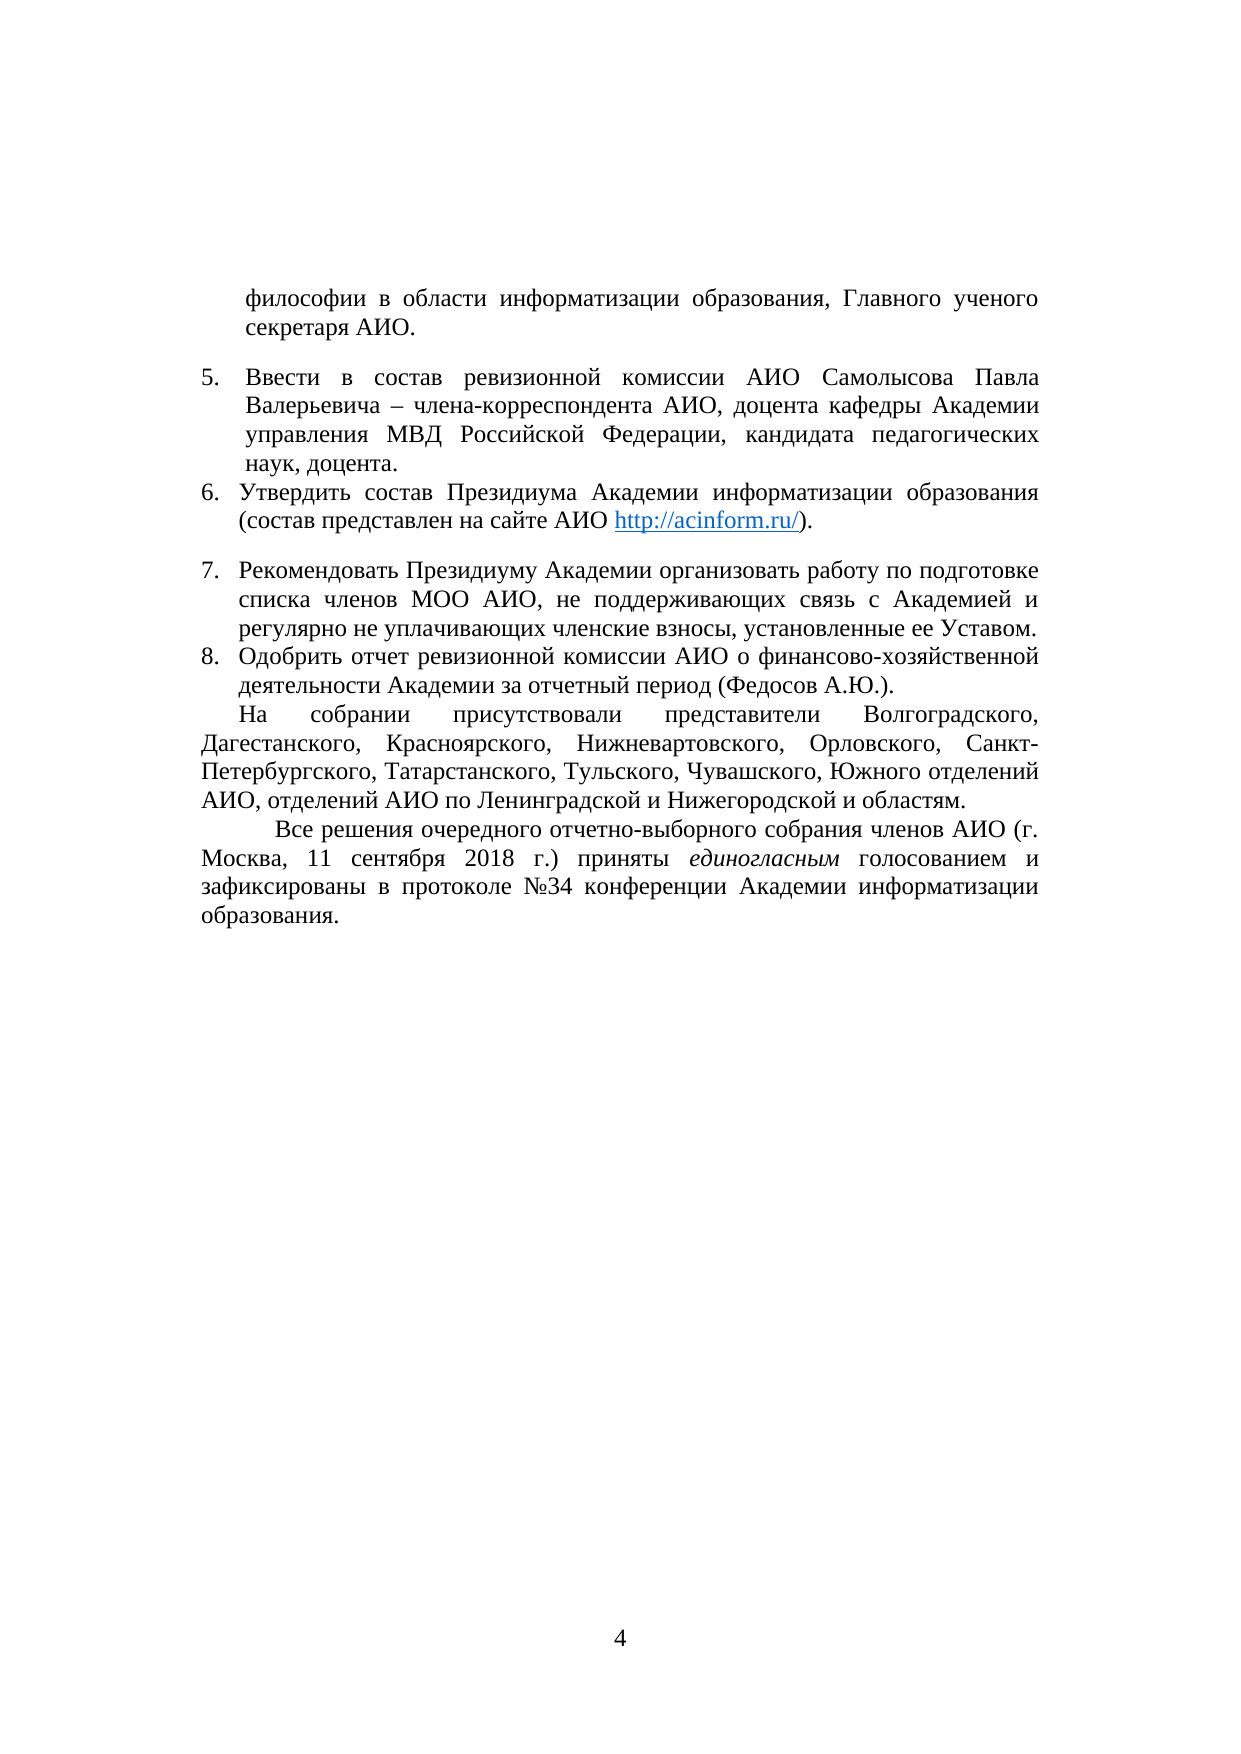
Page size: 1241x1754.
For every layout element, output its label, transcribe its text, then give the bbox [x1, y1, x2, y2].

list Ввести в состав ревизионной комиссии АИО Самолысова Павла Валерьевича – члена-корреспондента АИО, доцента кафедры Академии управления МВД Российской Федерации, кандидата педагогических наук, доцента. [201, 362, 1039, 477]
list Одобрить отчет ревизионной комиссии АИО о финансово-хозяйственной деятельности Академии за отчетный период (Федосов А.Ю.). [201, 641, 1039, 699]
text Все решения очередного отчетно-выборного собрания членов АИО (г. Москва, 11 сентября 2018 г.) приняты единогласным голосованием и зафиксированы в протоколе №34 конференции Академии информатизации образования. [201, 814, 1039, 929]
list Утвердить состав Президиума Академии информатизации образования (состав представлен на сайте АИО http://acinform.ru/). [201, 477, 1039, 534]
list Рекомендовать Президиуму Академии организовать работу по подготовке списка членов МОО АИО, не поддерживающих связь с Академией и регулярно не уплачивающих членские взносы, установленные ее Уставом. [201, 555, 1039, 641]
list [245, 283, 1039, 341]
text На собрании присутствовали представители Волгоградского, Дагестанского, Красноярского, Нижневартовского, Орловского, Санкт-Петербургского, Татарстанского, Тульского, Чувашского, Южного отделений АИО, отделений АИО по Ленинградской и Нижегородской и областям. [201, 699, 1039, 814]
